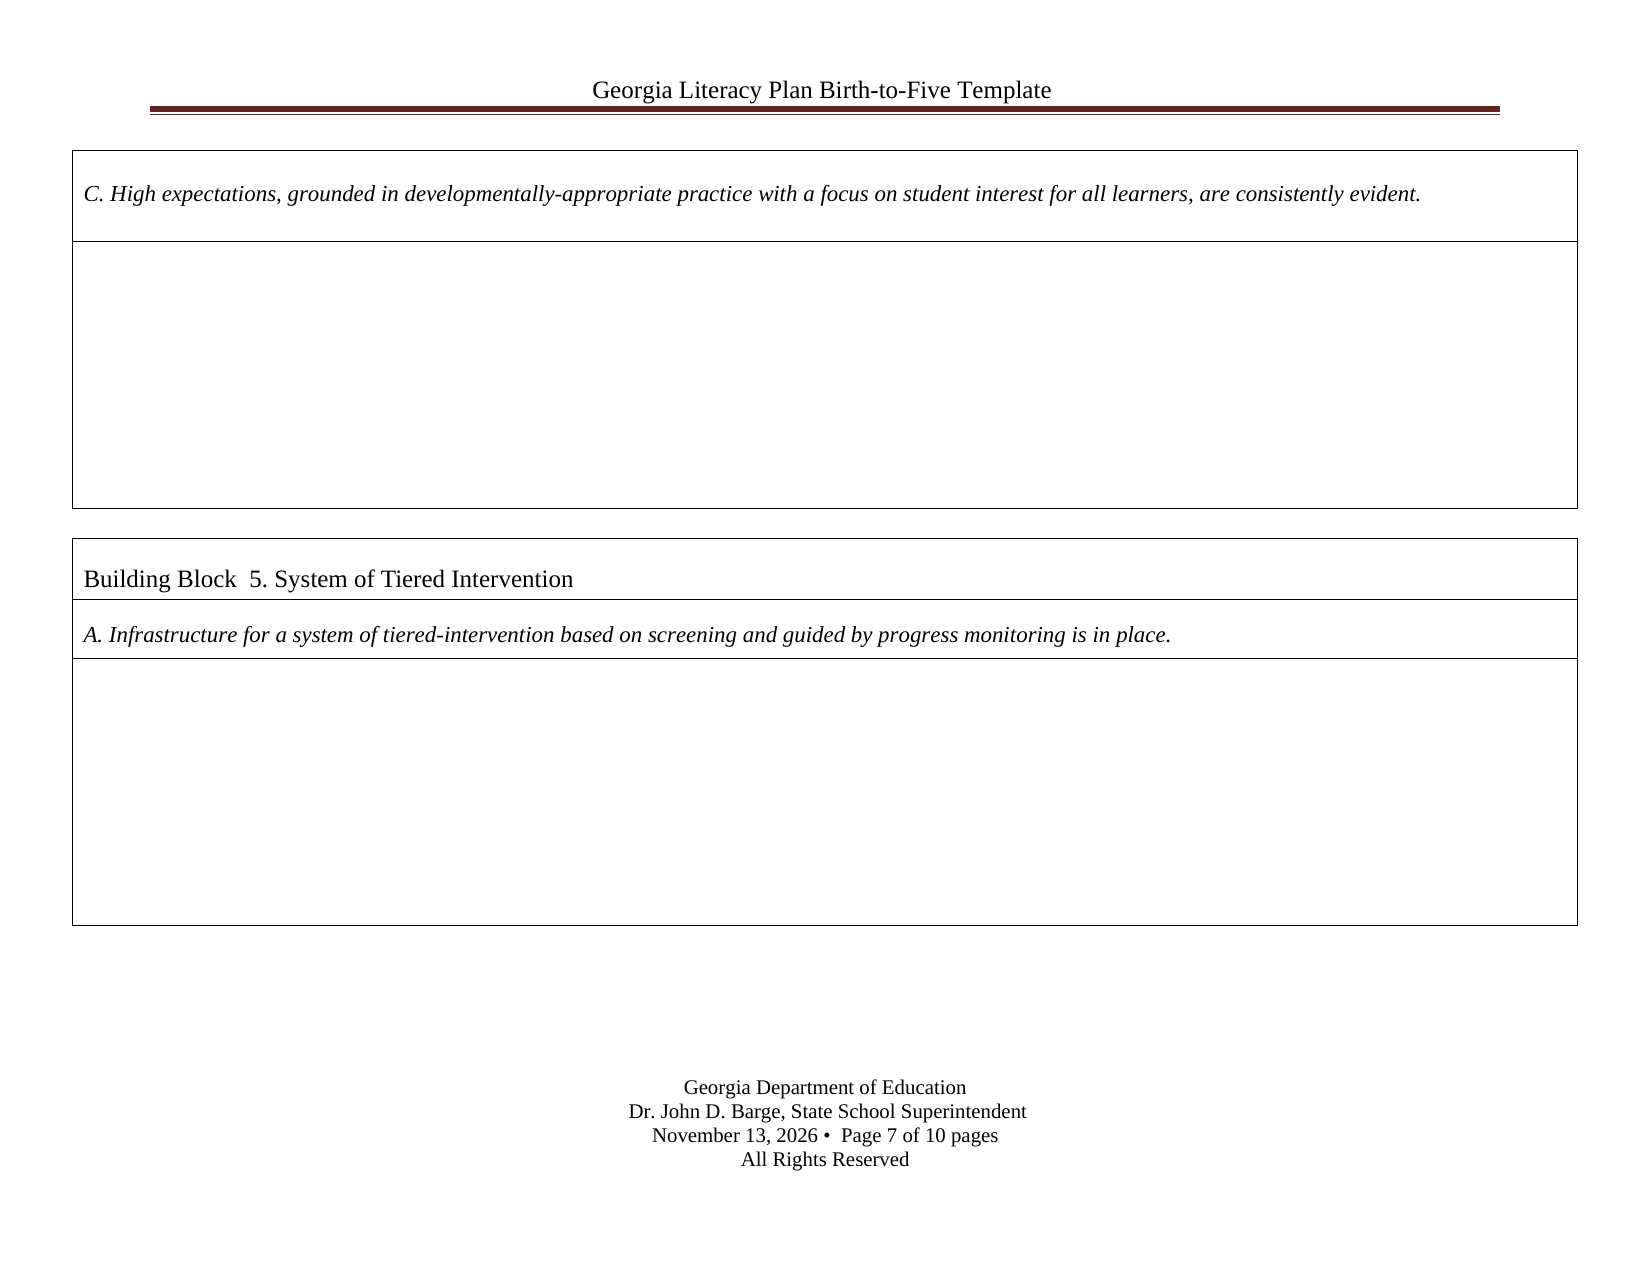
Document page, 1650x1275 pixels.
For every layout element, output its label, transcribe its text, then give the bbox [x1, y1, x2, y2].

table_header C. High expectations, grounded in developmentally-appropriate practice with a focus on student interest for all learners, are consistently evident. [73, 151, 1577, 241]
table_cell [73, 659, 1577, 925]
table_cell A. Infrastructure for a system of tiered-intervention based on screening and guided by progress monitoring is in place. [73, 600, 1577, 658]
table_cell [73, 242, 1577, 508]
table_header Building Block 5. System of Tiered Intervention [73, 539, 1577, 599]
